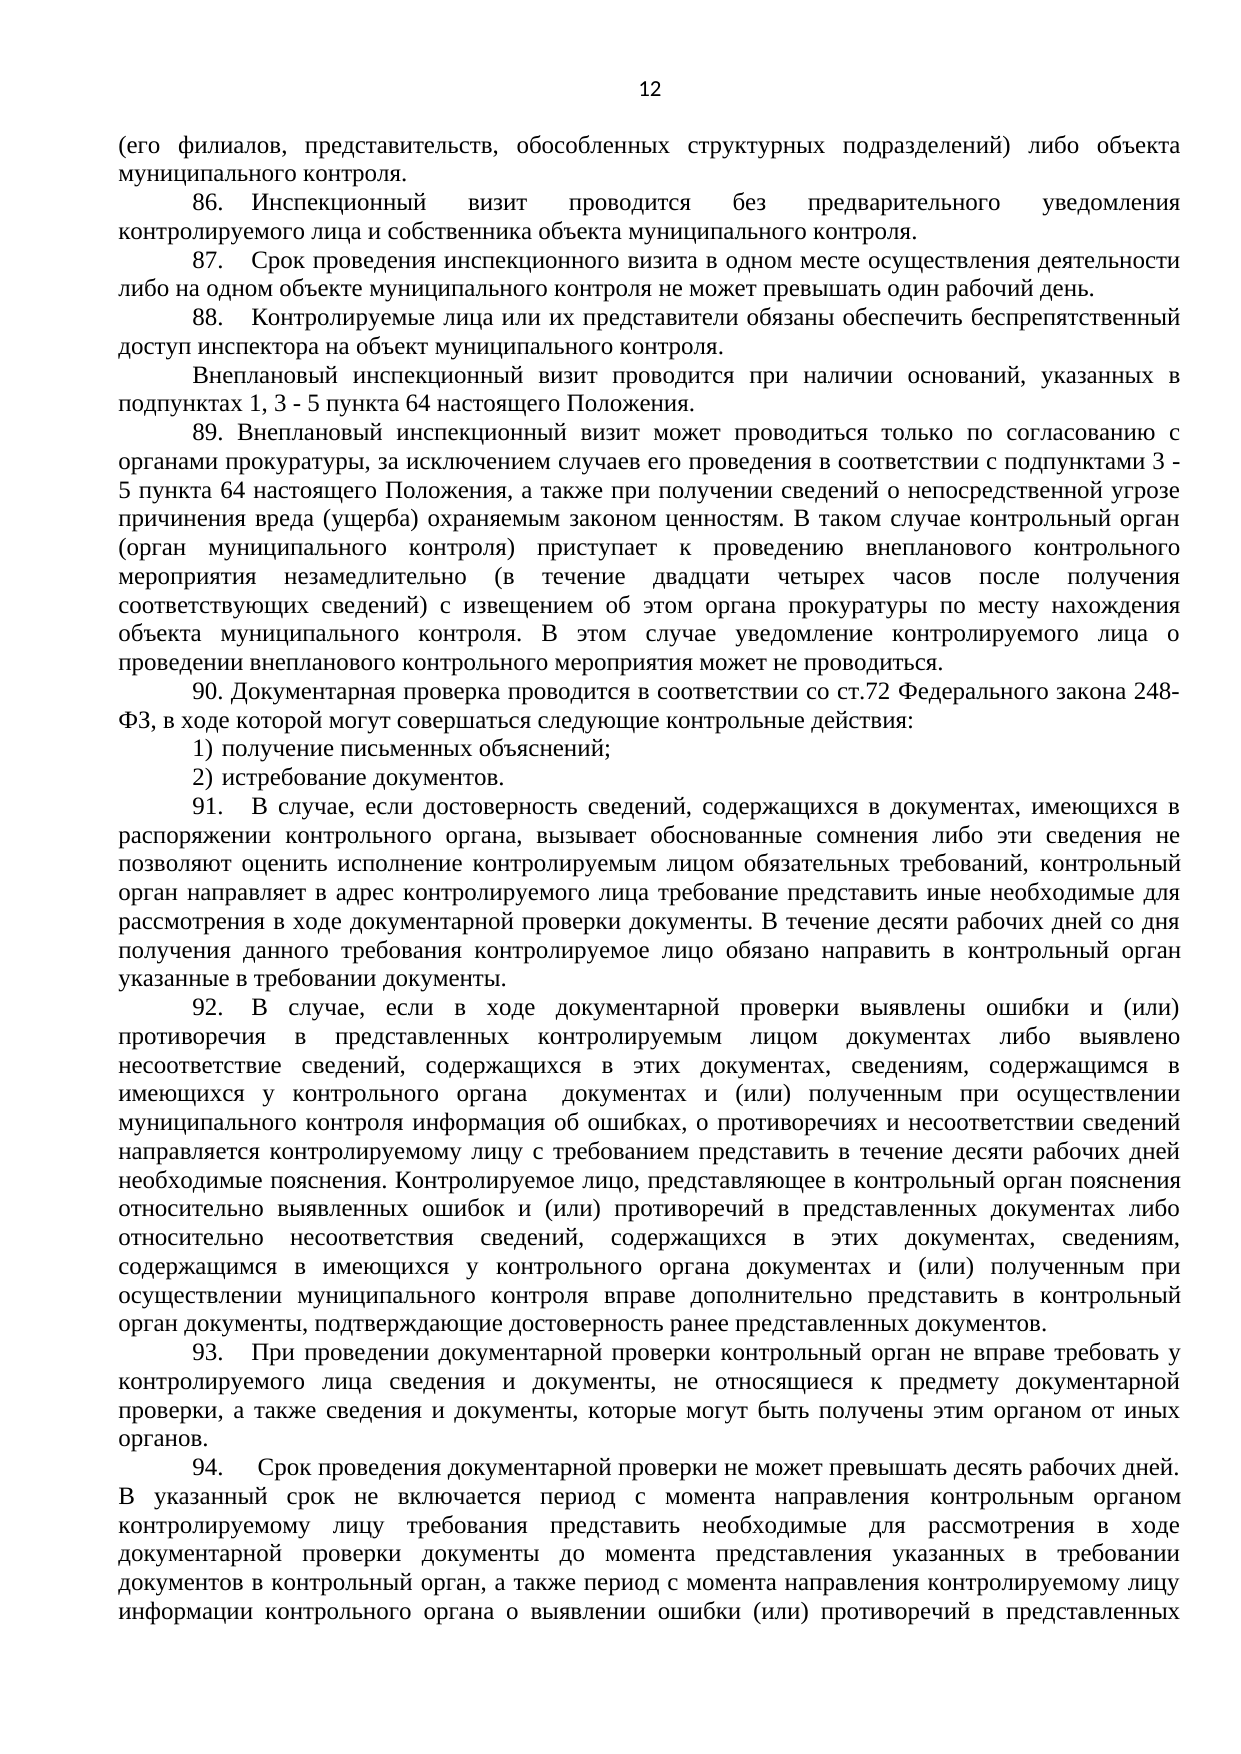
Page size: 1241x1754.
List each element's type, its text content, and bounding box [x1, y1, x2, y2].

list В случае, если достоверность сведений, содержащихся в документах, имеющихся в распоряжении контрольного органа, вызывает обоснованные сомнения либо эти сведения не позволяют оценить исполнение контролируемым лицом обязательных требований, контрольный орган направляет в адрес контролируемого лица требование представить иные необходимые для рассмотрения в ходе документарной проверки документы. В течение десяти рабочих дней со дня получения данного требования контролируемое лицо обязано направить в контрольный орган указанные в требовании документы. [118, 791, 1181, 992]
list Инспекционный визит проводится без предварительного уведомления контролируемого лица и собственника объекта муниципального контроля. [118, 187, 1181, 245]
list Внеплановый инспекционный визит проводится при наличии оснований, указанных в подпунктах 1, 3 - 5 пункта 64 настоящего Положения. [118, 360, 1181, 417]
list При проведении документарной проверки контрольный орган не вправе требовать у контролируемого лица сведения и документы, не относящиеся к предмету документарной проверки, а также сведения и документы, которые могут быть получены этим органом от иных органов. [118, 1337, 1181, 1452]
text 90. Документарная проверка проводится в соответствии со ст.72 Федерального закона 248-ФЗ, в ходе которой могут совершаться следующие контрольные действия: [118, 676, 1181, 733]
text 89. Внеплановый инспекционный визит может проводиться только по согласованию с органами прокуратуры, за исключением случаев его проведения в соответствии с подпунктами 3 - 5 пункта 64 настоящего Положения, а также при получении сведений о непосредственной угрозе причинения вреда (ущерба) охраняемым законом ценностям. В таком случае контрольный орган (орган муниципального контроля) приступает к проведению внепланового контрольного мероприятия незамедлительно (в течение двадцати четырех часов после получения соответствующих сведений) с извещением об этом органа прокуратуры по месту нахождения объекта муниципального контроля. В этом случае уведомление контролируемого лица о проведении внепланового контрольного мероприятия может не проводиться. [118, 417, 1181, 676]
list В случае, если в ходе документарной проверки выявлены ошибки и (или) противоречия в представленных контролируемым лицом документах либо выявлено несоответствие сведений, содержащихся в этих документах, сведениям, содержащимся в имеющихся у контрольного органа документах и (или) полученным при осуществлении муниципального контроля информация об ошибках, о противоречиях и несоответствии сведений направляется контролируемому лицу с требованием представить в течение десяти рабочих дней необходимые пояснения. Контролируемое лицо, представляющее в контрольный орган пояснения относительно выявленных ошибок и (или) противоречий в представленных документах либо относительно несоответствия сведений, содержащихся в этих документах, сведениям, содержащимся в имеющихся у контрольного органа документах и (или) полученным при осуществлении муниципального контроля вправе дополнительно представить в контрольный орган документы, подтверждающие достоверность ранее представленных документов. [118, 992, 1181, 1337]
list получение письменных объяснений; [118, 733, 1181, 762]
list истребование документов. [118, 762, 1181, 791]
list Контролируемые лица или их представители обязаны обеспечить беспрепятственный доступ инспектора на объект муниципального контроля. [118, 302, 1181, 360]
list Срок проведения инспекционного визита в одном месте осуществления деятельности либо на одном объекте муниципального контроля не может превышать один рабочий день. [118, 245, 1181, 302]
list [118, 130, 1181, 187]
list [118, 1452, 1181, 1625]
